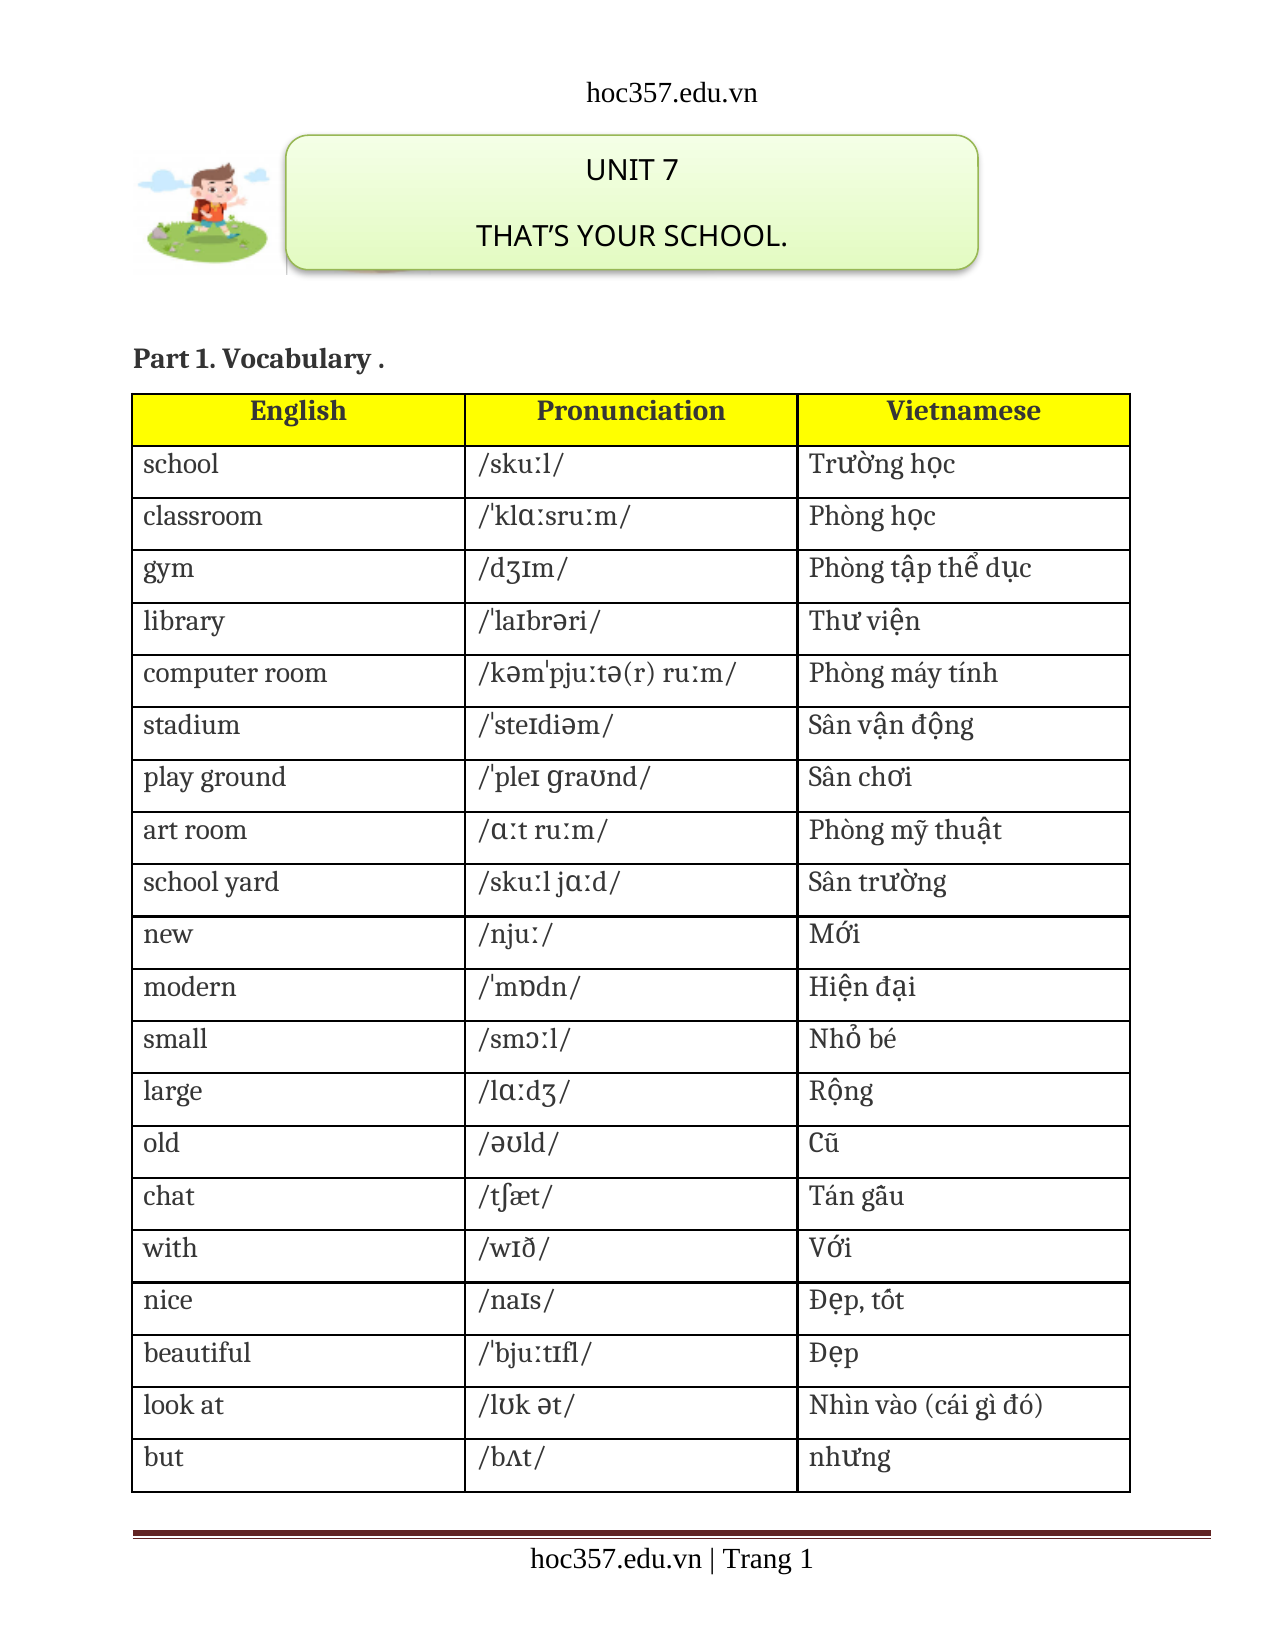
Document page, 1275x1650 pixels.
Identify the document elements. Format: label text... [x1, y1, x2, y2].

table_cell Đẹp, tốt [799, 1284, 1129, 1334]
table_cell Sân trường [799, 865, 1129, 915]
table_cell /njuː/ [466, 918, 796, 968]
table_cell Sân chơi [799, 761, 1129, 811]
table_cell /smɔːl/ [466, 1022, 796, 1072]
table_cell play ground [133, 761, 464, 811]
table_cell /lɑːdʒ/ [466, 1074, 796, 1124]
table_cell /naɪs/ [466, 1284, 796, 1334]
table_cell /skuːl jɑːd/ [466, 865, 796, 915]
table_cell /ɑːt ruːm/ [466, 813, 796, 863]
table_cell but [133, 1440, 464, 1491]
table_cell Hiện đại [799, 970, 1129, 1020]
table_cell /ˈklɑːsruːm/ [466, 499, 796, 549]
table_header English [133, 395, 464, 445]
table_cell old [133, 1127, 464, 1177]
table_cell beautiful [133, 1336, 464, 1386]
table_cell Đẹp [799, 1336, 1129, 1386]
table_cell Tán gẫu [799, 1179, 1129, 1229]
table_cell school [133, 447, 464, 497]
table_cell Trường học [799, 447, 1129, 497]
table_cell /əʊld/ [466, 1127, 796, 1177]
table_cell Nhỏ bé [799, 1022, 1129, 1072]
table_cell /ˈmɒdn/ [466, 970, 796, 1020]
table_cell new [133, 918, 464, 968]
table_cell Thư viện [799, 604, 1129, 654]
table_cell school yard [133, 865, 464, 915]
table_cell nhưng [799, 1440, 1129, 1491]
table_cell Nhìn vào (cái gì đó) [799, 1388, 1129, 1438]
table_cell look at [133, 1388, 464, 1438]
table_cell Cũ [799, 1127, 1129, 1177]
text Part 1. Vocabulary . [133, 342, 1211, 376]
table_cell gym [133, 551, 464, 602]
table_cell library [133, 604, 464, 654]
table_cell /lʊk ət/ [466, 1388, 796, 1438]
table_cell Phòng tập thể dục [799, 551, 1129, 602]
table_cell Sân vận động [799, 708, 1129, 758]
table_cell /dʒɪm/ [466, 551, 796, 602]
table_cell /bʌt/ [466, 1440, 796, 1491]
table_cell Mới [799, 918, 1129, 968]
table_cell Phòng học [799, 499, 1129, 549]
picture [132, 150, 432, 275]
table_cell Rộng [799, 1074, 1129, 1124]
table_cell stadium [133, 708, 464, 758]
table_cell computer room [133, 656, 464, 706]
table_cell /ˈsteɪdiəm/ [466, 708, 796, 758]
table_cell /wɪð/ [466, 1231, 796, 1281]
table_cell small [133, 1022, 464, 1072]
table_cell /tʃæt/ [466, 1179, 796, 1229]
table_cell classroom [133, 499, 464, 549]
table_header Vietnamese [799, 395, 1129, 445]
table_cell /kəmˈpjuːtə(r) ruːm/ [466, 656, 796, 706]
table_cell nice [133, 1284, 464, 1334]
table_cell /ˈpleɪ ɡraʊnd/ [466, 761, 796, 811]
table_cell /ˈlaɪbrəri/ [466, 604, 796, 654]
table_cell Với [799, 1231, 1129, 1281]
table_header Pronunciation [466, 395, 796, 445]
table_cell Phòng máy tính [799, 656, 1129, 706]
table_cell modern [133, 970, 464, 1020]
table_cell large [133, 1074, 464, 1124]
table_cell /skuːl/ [466, 447, 796, 497]
table_cell Phòng mỹ thuật [799, 813, 1129, 863]
table_cell /ˈbjuːtɪfl/ [466, 1336, 796, 1386]
table_cell art room [133, 813, 464, 863]
table_cell with [133, 1231, 464, 1281]
table_cell chat [133, 1179, 464, 1229]
